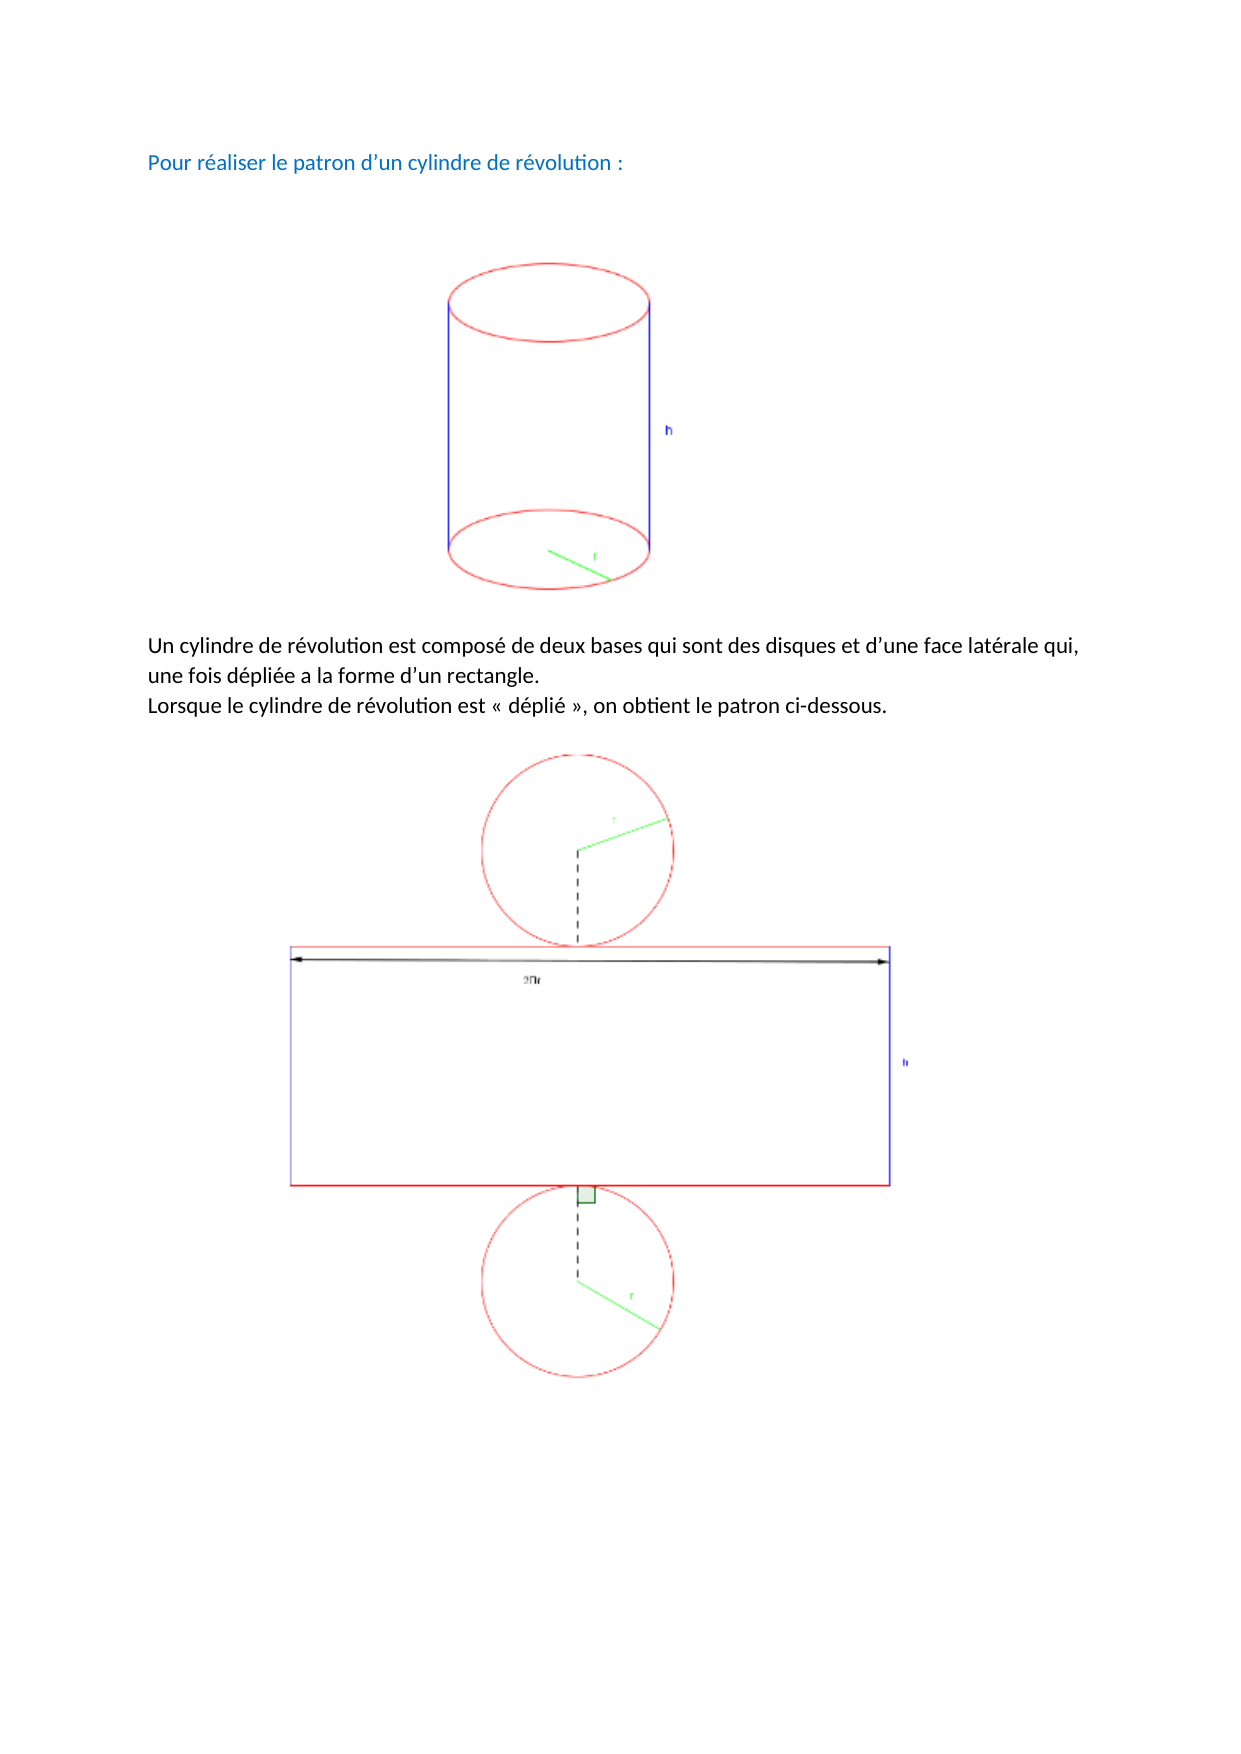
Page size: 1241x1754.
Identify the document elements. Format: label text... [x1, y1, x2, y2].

picture [426, 238, 707, 609]
text Lorsque le cylindre de révolution est « déplié », on obtient le patron ci-dessous. [148, 691, 1093, 719]
text Un cylindre de révolution est composé de deux bases qui sont des disques et d’une face latérale qui, une fois dépliée a la forme d’un rectangle. [148, 631, 1093, 689]
text Pour réaliser le patron d’un cylindre de révolution : [148, 148, 1093, 176]
picture [248, 747, 930, 1394]
